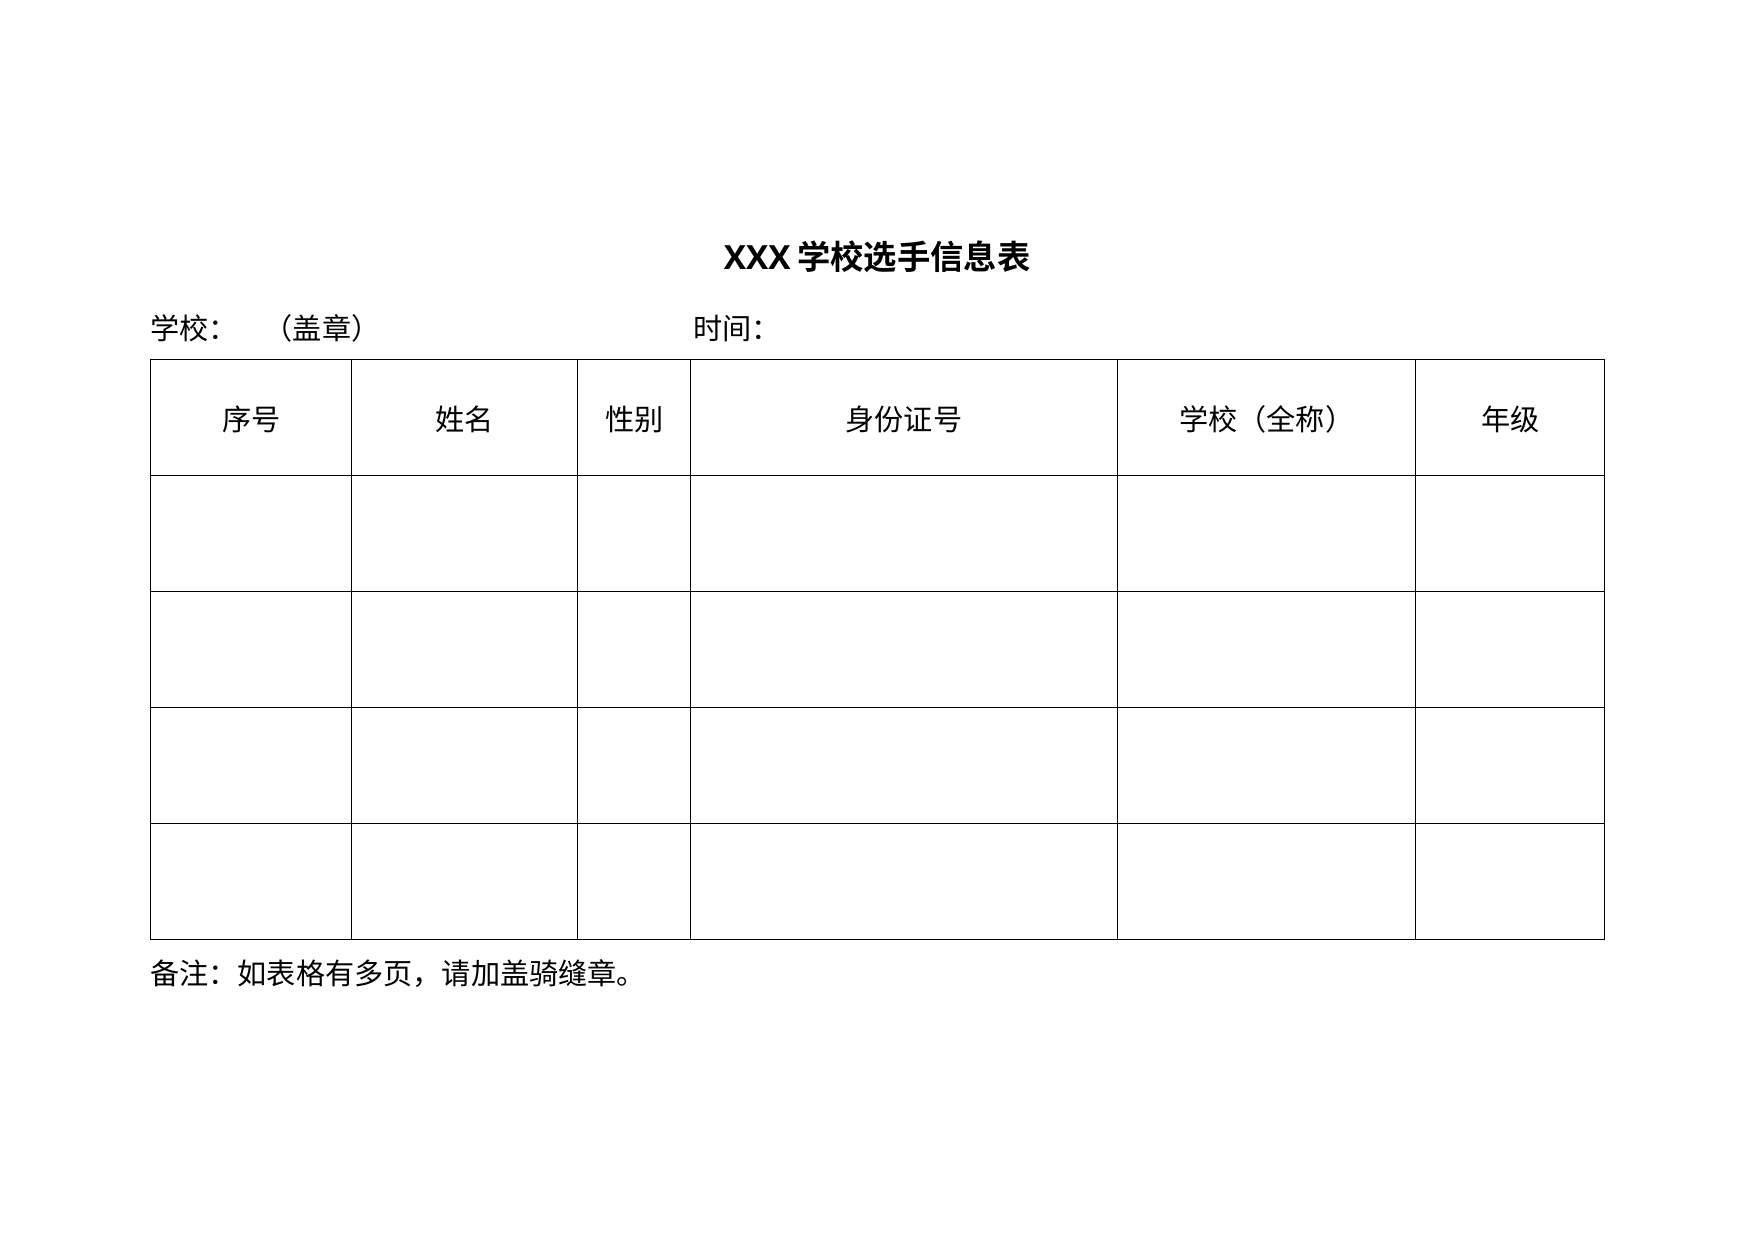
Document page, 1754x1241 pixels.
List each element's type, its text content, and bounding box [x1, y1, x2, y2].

table_cell [1118, 708, 1415, 823]
table_cell [1118, 476, 1415, 591]
table_cell [352, 476, 577, 591]
table_header 身份证号 [691, 360, 1117, 475]
table_cell [1118, 824, 1415, 938]
table_cell [352, 824, 577, 938]
table_cell [1416, 708, 1604, 823]
table_cell [1416, 476, 1604, 591]
table_cell [691, 592, 1117, 707]
table_cell [578, 824, 690, 938]
table_header 姓名 [352, 360, 577, 475]
text 学校： （盖章） 时间： [150, 294, 1604, 359]
table_cell [1416, 592, 1604, 707]
title XXX学校选手信息表 [150, 223, 1604, 288]
table_cell [352, 708, 577, 823]
table_cell [578, 476, 690, 591]
table_header 年级 [1416, 360, 1604, 475]
table_cell [151, 708, 351, 823]
table_cell [151, 476, 351, 591]
table_header 序号 [151, 360, 351, 475]
table_cell [691, 708, 1117, 823]
table_cell [578, 708, 690, 823]
table_cell [151, 592, 351, 707]
table_cell [352, 592, 577, 707]
table_header 性别 [578, 360, 690, 475]
table_cell [1416, 824, 1604, 938]
table_cell [1118, 592, 1415, 707]
table_cell [691, 476, 1117, 591]
table_cell [578, 592, 690, 707]
table_cell [691, 824, 1117, 938]
text 备注：如表格有多页，请加盖骑缝章。 [150, 940, 1604, 1004]
table_cell [151, 824, 351, 938]
table_header 学校（全称） [1118, 360, 1415, 475]
